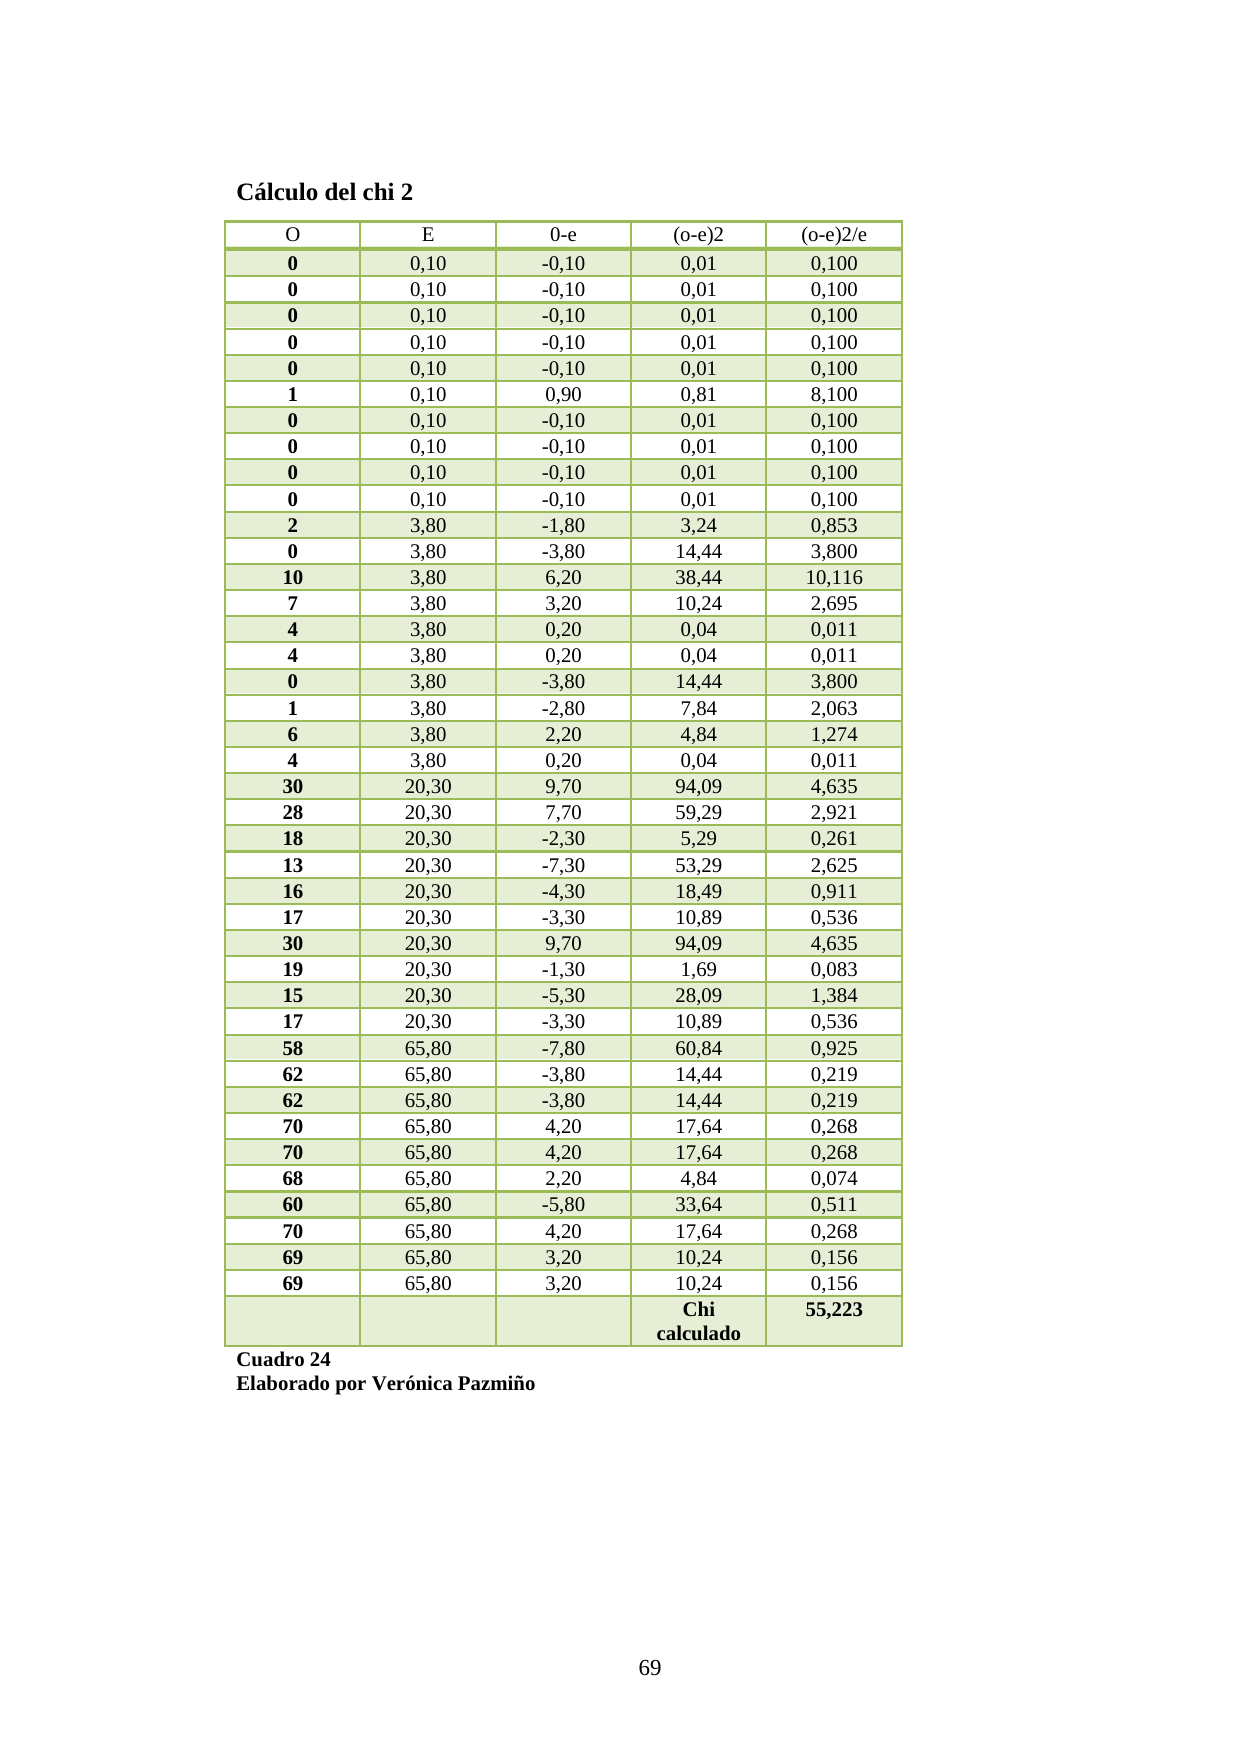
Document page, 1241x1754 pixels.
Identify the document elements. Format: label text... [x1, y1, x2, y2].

table_cell 2 [226, 513, 359, 537]
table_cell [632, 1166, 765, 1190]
table_cell 10,116 [767, 565, 901, 589]
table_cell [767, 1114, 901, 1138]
table_cell 0,100 [767, 460, 901, 484]
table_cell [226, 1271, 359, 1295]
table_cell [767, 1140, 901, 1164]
table_cell 14,44 [632, 539, 765, 563]
table_cell 2,063 [767, 696, 901, 720]
table_cell 2,625 [767, 853, 901, 877]
table_cell 3,80 [361, 513, 495, 537]
table_cell -0,10 [497, 434, 630, 458]
table_cell 0,261 [767, 826, 901, 850]
table_cell 0,100 [767, 434, 901, 458]
table_cell 3,800 [767, 670, 901, 693]
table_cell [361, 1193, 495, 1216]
table_cell 0,01 [632, 460, 765, 484]
table_cell 0,01 [632, 486, 765, 511]
table_cell 0,04 [632, 748, 765, 772]
table_header 0-e [497, 223, 630, 246]
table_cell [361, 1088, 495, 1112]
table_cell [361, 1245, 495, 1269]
table_cell 0,01 [632, 330, 765, 354]
table_cell 0,01 [632, 408, 765, 432]
table_cell 0,911 [767, 879, 901, 903]
table_cell 4 [226, 617, 359, 641]
table_cell 0 [226, 486, 359, 511]
table_cell 4 [226, 643, 359, 667]
table_cell 20,30 [361, 905, 495, 929]
table_cell 0 [226, 460, 359, 484]
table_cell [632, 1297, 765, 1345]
table_cell 4 [226, 748, 359, 772]
table_header E [361, 223, 495, 246]
table_cell -2,30 [497, 826, 630, 850]
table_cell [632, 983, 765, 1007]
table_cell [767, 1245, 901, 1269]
table_cell -0,10 [497, 277, 630, 301]
table_cell 3,80 [361, 539, 495, 563]
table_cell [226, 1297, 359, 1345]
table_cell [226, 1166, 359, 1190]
table_cell 0 [226, 408, 359, 432]
table_cell 1 [226, 382, 359, 406]
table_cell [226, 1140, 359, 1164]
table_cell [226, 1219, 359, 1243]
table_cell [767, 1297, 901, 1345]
table_cell 3,80 [361, 617, 495, 641]
table_cell 0,100 [767, 486, 901, 511]
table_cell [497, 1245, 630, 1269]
table_cell 0 [226, 434, 359, 458]
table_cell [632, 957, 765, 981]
table_cell 0,01 [632, 434, 765, 458]
table_cell 18 [226, 826, 359, 850]
table_cell 20,30 [361, 931, 495, 955]
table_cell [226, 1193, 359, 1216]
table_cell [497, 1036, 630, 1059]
table_cell 0,100 [767, 330, 901, 354]
text Cálculo del chi 2 [236, 177, 1063, 206]
table_cell 0 [226, 356, 359, 380]
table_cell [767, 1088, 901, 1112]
table_cell 94,09 [632, 931, 765, 955]
table_cell 0,01 [632, 304, 765, 327]
table_cell 20,30 [361, 879, 495, 903]
table_cell 0,04 [632, 643, 765, 667]
table_cell 6 [226, 722, 359, 746]
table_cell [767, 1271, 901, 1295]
table_cell 5,29 [632, 826, 765, 850]
table_cell 0,10 [361, 408, 495, 432]
table_cell 3,20 [497, 591, 630, 615]
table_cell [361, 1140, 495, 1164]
table_cell 28 [226, 800, 359, 824]
table_cell 0,01 [632, 251, 765, 275]
table_cell 1 [226, 696, 359, 720]
table_cell 3,80 [361, 696, 495, 720]
table_cell 0,011 [767, 643, 901, 667]
table_cell 0,04 [632, 617, 765, 641]
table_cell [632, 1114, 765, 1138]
table_cell 3,80 [361, 565, 495, 589]
table_cell 17 [226, 905, 359, 929]
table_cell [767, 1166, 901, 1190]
table_cell 7,84 [632, 696, 765, 720]
table_cell -7,30 [497, 853, 630, 877]
table_cell -0,10 [497, 356, 630, 380]
table_cell 0,10 [361, 330, 495, 354]
table_cell -0,10 [497, 304, 630, 327]
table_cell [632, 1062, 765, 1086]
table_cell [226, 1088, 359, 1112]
table_cell 0,90 [497, 382, 630, 406]
table_cell -3,30 [497, 905, 630, 929]
table_cell 9,70 [497, 931, 630, 955]
table_cell 38,44 [632, 565, 765, 589]
table_cell 10 [226, 565, 359, 589]
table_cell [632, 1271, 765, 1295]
table_cell 0 [226, 277, 359, 301]
table_cell 0 [226, 330, 359, 354]
table_cell 9,70 [497, 774, 630, 798]
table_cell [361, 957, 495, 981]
table_cell 0,011 [767, 748, 901, 772]
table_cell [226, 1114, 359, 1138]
table_cell -2,80 [497, 696, 630, 720]
table_cell 0,853 [767, 513, 901, 537]
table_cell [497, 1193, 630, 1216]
table_header O [226, 223, 359, 246]
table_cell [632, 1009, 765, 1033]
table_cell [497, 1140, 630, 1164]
table_cell 3,80 [361, 591, 495, 615]
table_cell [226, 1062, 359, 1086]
table_cell 0,10 [361, 434, 495, 458]
table_cell 4,635 [767, 931, 901, 955]
table_cell 0,100 [767, 408, 901, 432]
table_cell 0,100 [767, 251, 901, 275]
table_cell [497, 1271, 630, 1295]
text Cuadro 24 [236, 1347, 1063, 1371]
table_cell 7,70 [497, 800, 630, 824]
table_cell 4,84 [632, 722, 765, 746]
table_cell 20,30 [361, 826, 495, 850]
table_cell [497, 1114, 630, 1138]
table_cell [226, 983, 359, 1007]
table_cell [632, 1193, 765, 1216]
table_cell 94,09 [632, 774, 765, 798]
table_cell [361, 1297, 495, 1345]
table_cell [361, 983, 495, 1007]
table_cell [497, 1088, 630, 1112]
table_cell -0,10 [497, 408, 630, 432]
table_cell 0,10 [361, 486, 495, 511]
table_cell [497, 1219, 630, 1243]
table_cell 19 [226, 957, 359, 981]
table_cell 18,49 [632, 879, 765, 903]
table_cell 1,274 [767, 722, 901, 746]
table_cell 0 [226, 251, 359, 275]
table_cell 0,100 [767, 304, 901, 327]
table_cell 0,01 [632, 356, 765, 380]
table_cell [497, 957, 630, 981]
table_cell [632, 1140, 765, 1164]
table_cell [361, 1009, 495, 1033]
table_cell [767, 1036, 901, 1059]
table_cell -3,80 [497, 670, 630, 693]
table_cell 0 [226, 304, 359, 327]
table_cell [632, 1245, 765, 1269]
table_cell 20,30 [361, 853, 495, 877]
table_cell -3,80 [497, 539, 630, 563]
table_cell 0,011 [767, 617, 901, 641]
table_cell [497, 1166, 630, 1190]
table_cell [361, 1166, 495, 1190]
table_cell 0,10 [361, 304, 495, 327]
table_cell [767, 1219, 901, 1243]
table_cell 30 [226, 774, 359, 798]
table_cell 3,800 [767, 539, 901, 563]
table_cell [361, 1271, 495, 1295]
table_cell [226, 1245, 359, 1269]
table_cell 3,80 [361, 670, 495, 693]
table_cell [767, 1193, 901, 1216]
table_cell 3,80 [361, 643, 495, 667]
table_cell 20,30 [361, 800, 495, 824]
table_header (o-e)2/e [767, 223, 901, 246]
table_cell 20,30 [361, 774, 495, 798]
table_cell 0,20 [497, 748, 630, 772]
table_cell 0,100 [767, 277, 901, 301]
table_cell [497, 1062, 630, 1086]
table_cell 0,10 [361, 460, 495, 484]
table_cell 0,81 [632, 382, 765, 406]
table_cell 10,89 [632, 905, 765, 929]
table_cell -0,10 [497, 486, 630, 511]
table_cell -0,10 [497, 460, 630, 484]
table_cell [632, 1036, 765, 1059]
table_header (o-e)2 [632, 223, 765, 246]
table_cell 16 [226, 879, 359, 903]
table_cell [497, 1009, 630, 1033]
table_cell 0,20 [497, 643, 630, 667]
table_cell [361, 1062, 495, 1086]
table_cell -0,10 [497, 330, 630, 354]
table_cell 0 [226, 670, 359, 693]
table_cell 4,635 [767, 774, 901, 798]
table_cell 53,29 [632, 853, 765, 877]
table_cell 0,10 [361, 382, 495, 406]
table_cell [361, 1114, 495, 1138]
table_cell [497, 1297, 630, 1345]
table_cell 0,20 [497, 617, 630, 641]
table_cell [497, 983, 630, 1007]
table_cell 2,921 [767, 800, 901, 824]
table_cell 59,29 [632, 800, 765, 824]
text Elaborado por Verónica Pazmiño [236, 1371, 1063, 1395]
table_cell 0 [226, 539, 359, 563]
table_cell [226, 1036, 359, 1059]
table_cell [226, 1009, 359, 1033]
table_cell 0,01 [632, 277, 765, 301]
table_cell 6,20 [497, 565, 630, 589]
table_cell 3,80 [361, 722, 495, 746]
table_cell 8,100 [767, 382, 901, 406]
table_cell 2,695 [767, 591, 901, 615]
table_cell -1,80 [497, 513, 630, 537]
table_cell 10,24 [632, 591, 765, 615]
table_cell 0,100 [767, 356, 901, 380]
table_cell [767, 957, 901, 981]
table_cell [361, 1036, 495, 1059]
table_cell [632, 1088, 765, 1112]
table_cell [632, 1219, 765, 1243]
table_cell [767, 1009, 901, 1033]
table_cell 0,10 [361, 251, 495, 275]
table_cell 3,24 [632, 513, 765, 537]
table_cell 0,10 [361, 356, 495, 380]
table_cell 13 [226, 853, 359, 877]
table_cell 30 [226, 931, 359, 955]
table_cell 0,10 [361, 277, 495, 301]
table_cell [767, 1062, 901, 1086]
table_cell 3,80 [361, 748, 495, 772]
table_cell -0,10 [497, 251, 630, 275]
table_cell 7 [226, 591, 359, 615]
table_cell -4,30 [497, 879, 630, 903]
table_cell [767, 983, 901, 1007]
table_cell 0,536 [767, 905, 901, 929]
table_cell 2,20 [497, 722, 630, 746]
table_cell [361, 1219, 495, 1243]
table_cell 14,44 [632, 670, 765, 693]
